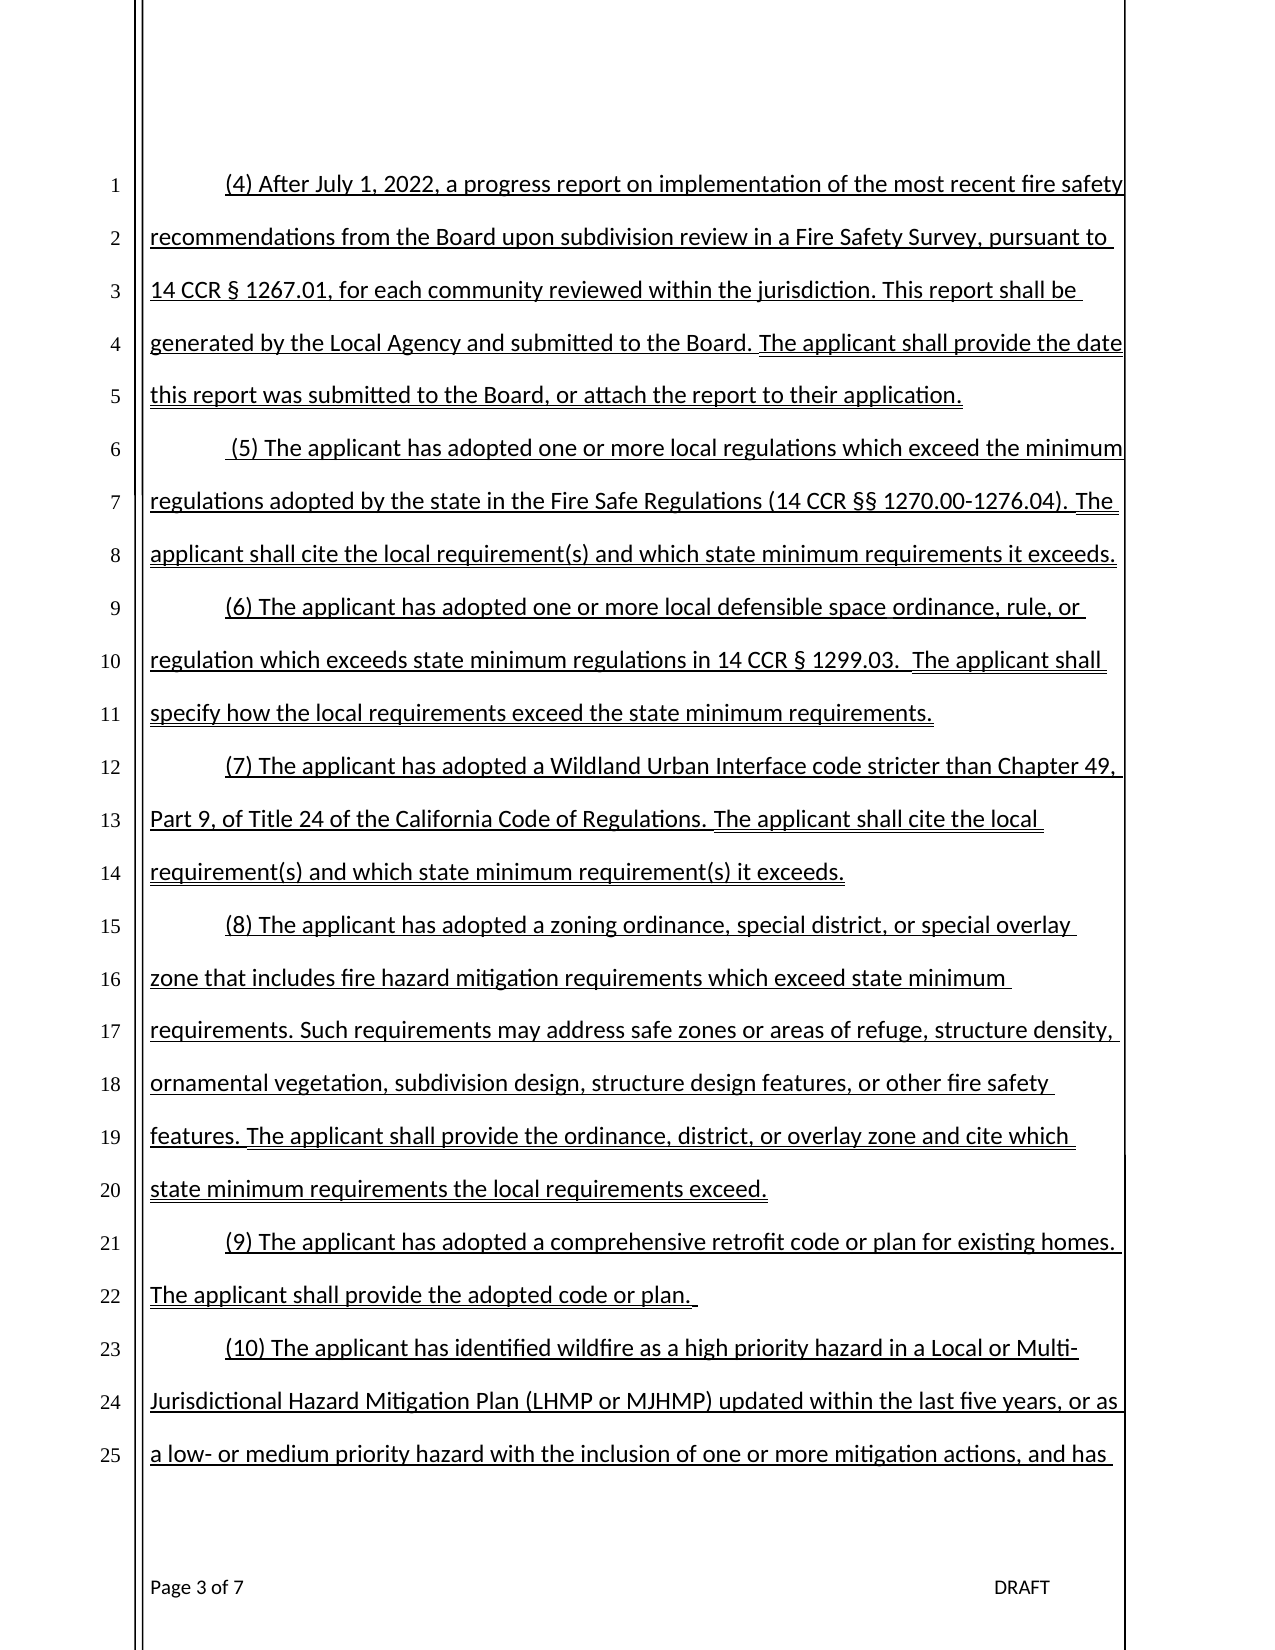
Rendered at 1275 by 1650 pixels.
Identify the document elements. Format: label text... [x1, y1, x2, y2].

text (8) The applicant has adopted a zoning ordinance, special district, or special overlay zone that includes fire hazard mitigation requirements which exceed state minimum requirements. Such requirements may address safe zones or areas of refuge, structure density, ornamental vegetation, subdivision design, structure design features, or other fire safety features. The applicant shall provide the ordinance, district, or overlay zone and cite which state minimum requirements the local requirements exceed. [150, 891, 1125, 1208]
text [150, 1413, 1125, 1473]
text (7) The applicant has adopted a Wildland Urban Interface code stricter than Chapter 49, Part 9, of Title 24 of the California Code of Regulations. The applicant shall cite the local requirement(s) and which state minimum requirement(s) it exceeds. [150, 732, 1125, 891]
text (5) The applicant has adopted one or more local regulations which exceed the minimum regulations adopted by the state in the Fire Safe Regulations (14 CCR §§ 1270.00-1276.04). The applicant shall cite the local requirement(s) and which state minimum requirements it exceeds. [150, 414, 1125, 573]
text (9) The applicant has adopted a comprehensive retrofit code or plan for existing homes. The applicant shall provide the adopted code or plan. [150, 1208, 1125, 1314]
text (4) After July 1, 2022, a progress report on implementation of the most recent fire safety recommendations from the Board upon subdivision review in a Fire Safety Survey, pursuant to 14 CCR § 1267.01, for each community reviewed within the jurisdiction. This report shall be generated by the Local Agency and submitted to the Board. The applicant shall provide the date this report was submitted to the Board, or attach the report to their application. [150, 150, 1125, 414]
text (6) The applicant has adopted one or more local defensible space ordinance, rule, or regulation which exceeds state minimum regulations in 14 CCR § 1299.03. The applicant shall specify how the local requirements exceed the state minimum requirements. [150, 573, 1125, 732]
